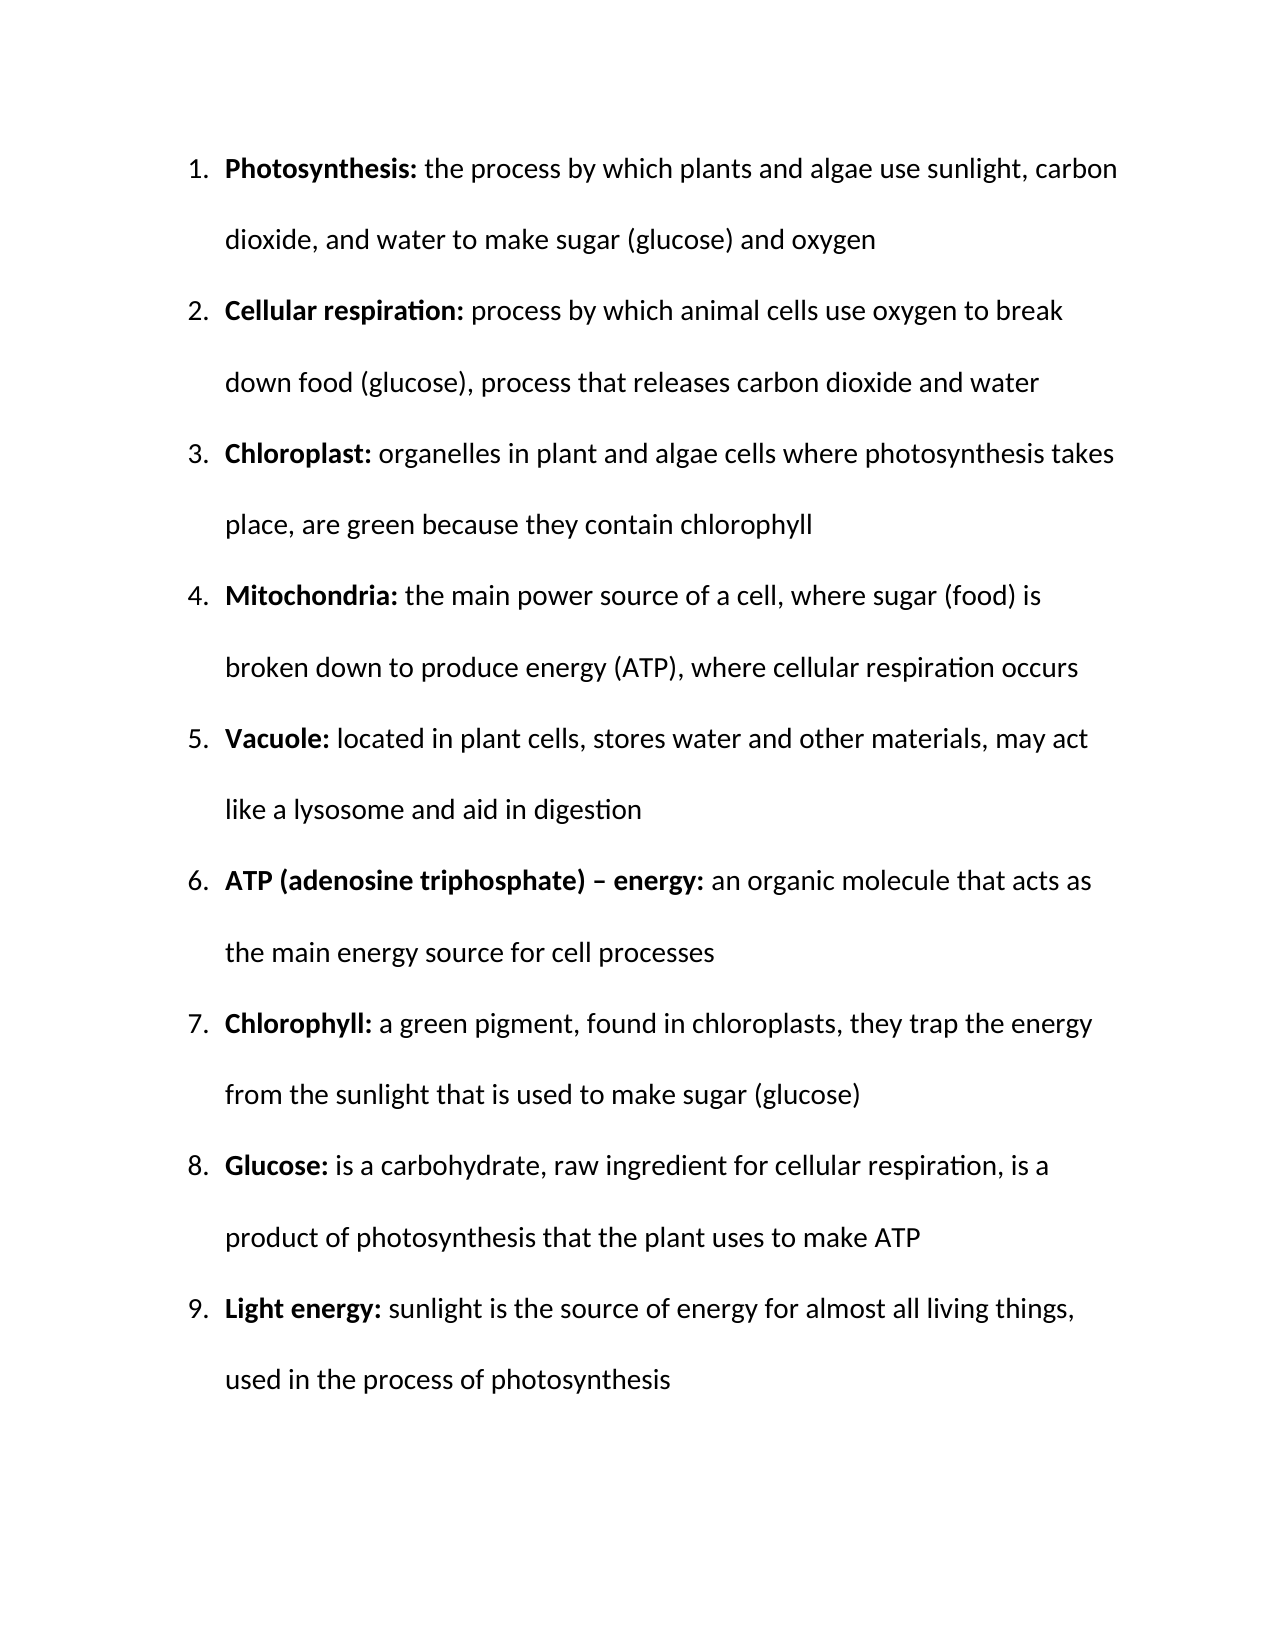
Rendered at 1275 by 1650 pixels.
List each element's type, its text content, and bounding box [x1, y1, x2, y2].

list Photosynthesis: the process by which plants and algae use sunlight, carbon dioxide, and water to make sugar (glucose) and oxygen [187, 150, 1125, 257]
list ATP (adenosine triphosphate) – energy: an organic molecule that acts as the main energy source for cell processes [187, 862, 1125, 969]
list Light energy: sunlight is the source of energy for almost all living things, used in the process of photosynthesis [187, 1290, 1125, 1397]
list Glucose: is a carbohydrate, raw ingredient for cellular respiration, is a product of photosynthesis that the plant uses to make ATP [187, 1147, 1125, 1254]
list Vacuole: located in plant cells, stores water and other materials, may act like a lysosome and aid in digestion [187, 720, 1125, 827]
list Mitochondria: the main power source of a cell, where sugar (food) is broken down to produce energy (ATP), where cellular respiration occurs [187, 577, 1125, 684]
list Cellular respiration: process by which animal cells use oxygen to break down food (glucose), process that releases carbon dioxide and water [187, 292, 1125, 399]
list Chlorophyll: a green pigment, found in chloroplasts, they trap the energy from the sunlight that is used to make sugar (glucose) [187, 1005, 1125, 1112]
list Chloroplast: organelles in plant and algae cells where photosynthesis takes place, are green because they contain chlorophyll [187, 435, 1125, 542]
